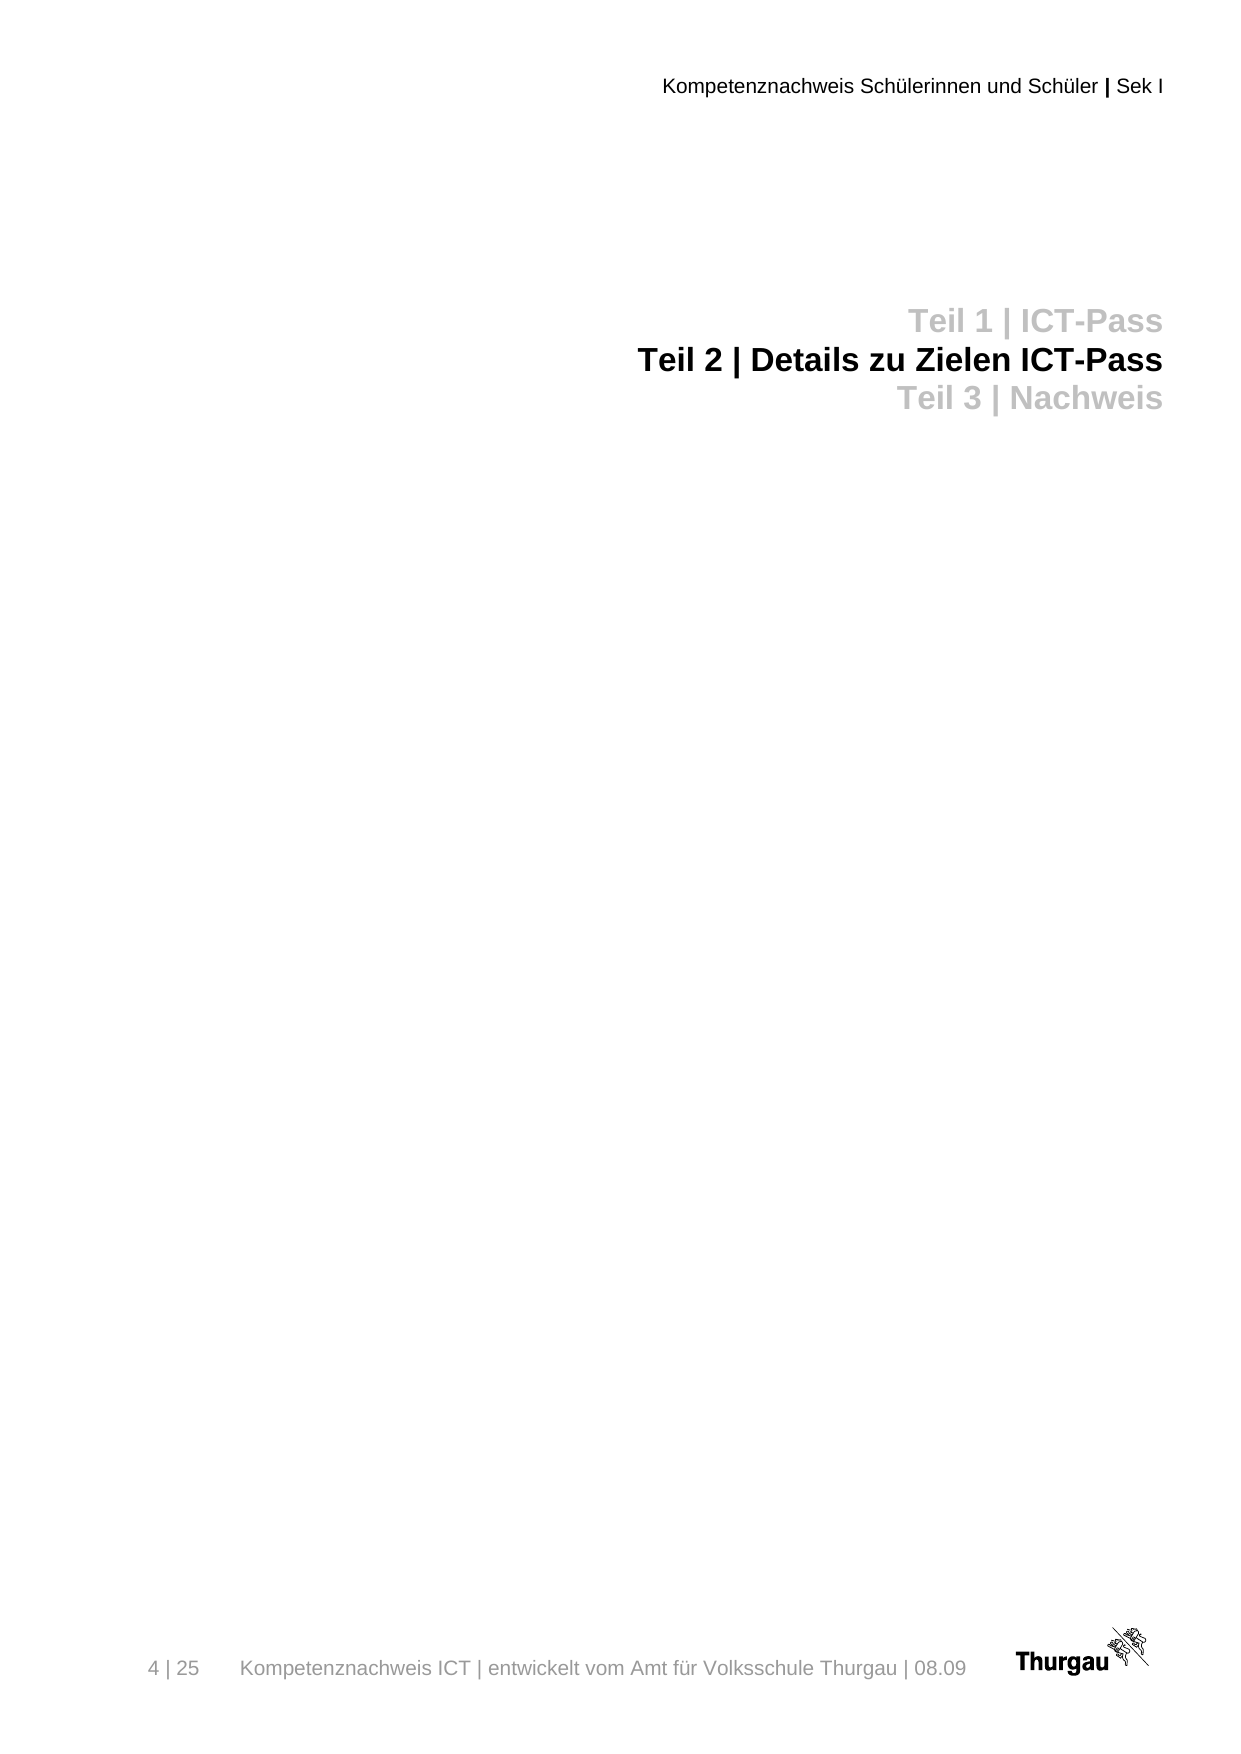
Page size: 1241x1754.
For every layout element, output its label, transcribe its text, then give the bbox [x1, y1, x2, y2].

text Teil 2 | Details zu Zielen ICT-Pass [148, 340, 1163, 378]
text Teil 3 | Nachweis [148, 378, 1163, 417]
text Teil 1 | ICT-Pass [148, 301, 1163, 340]
